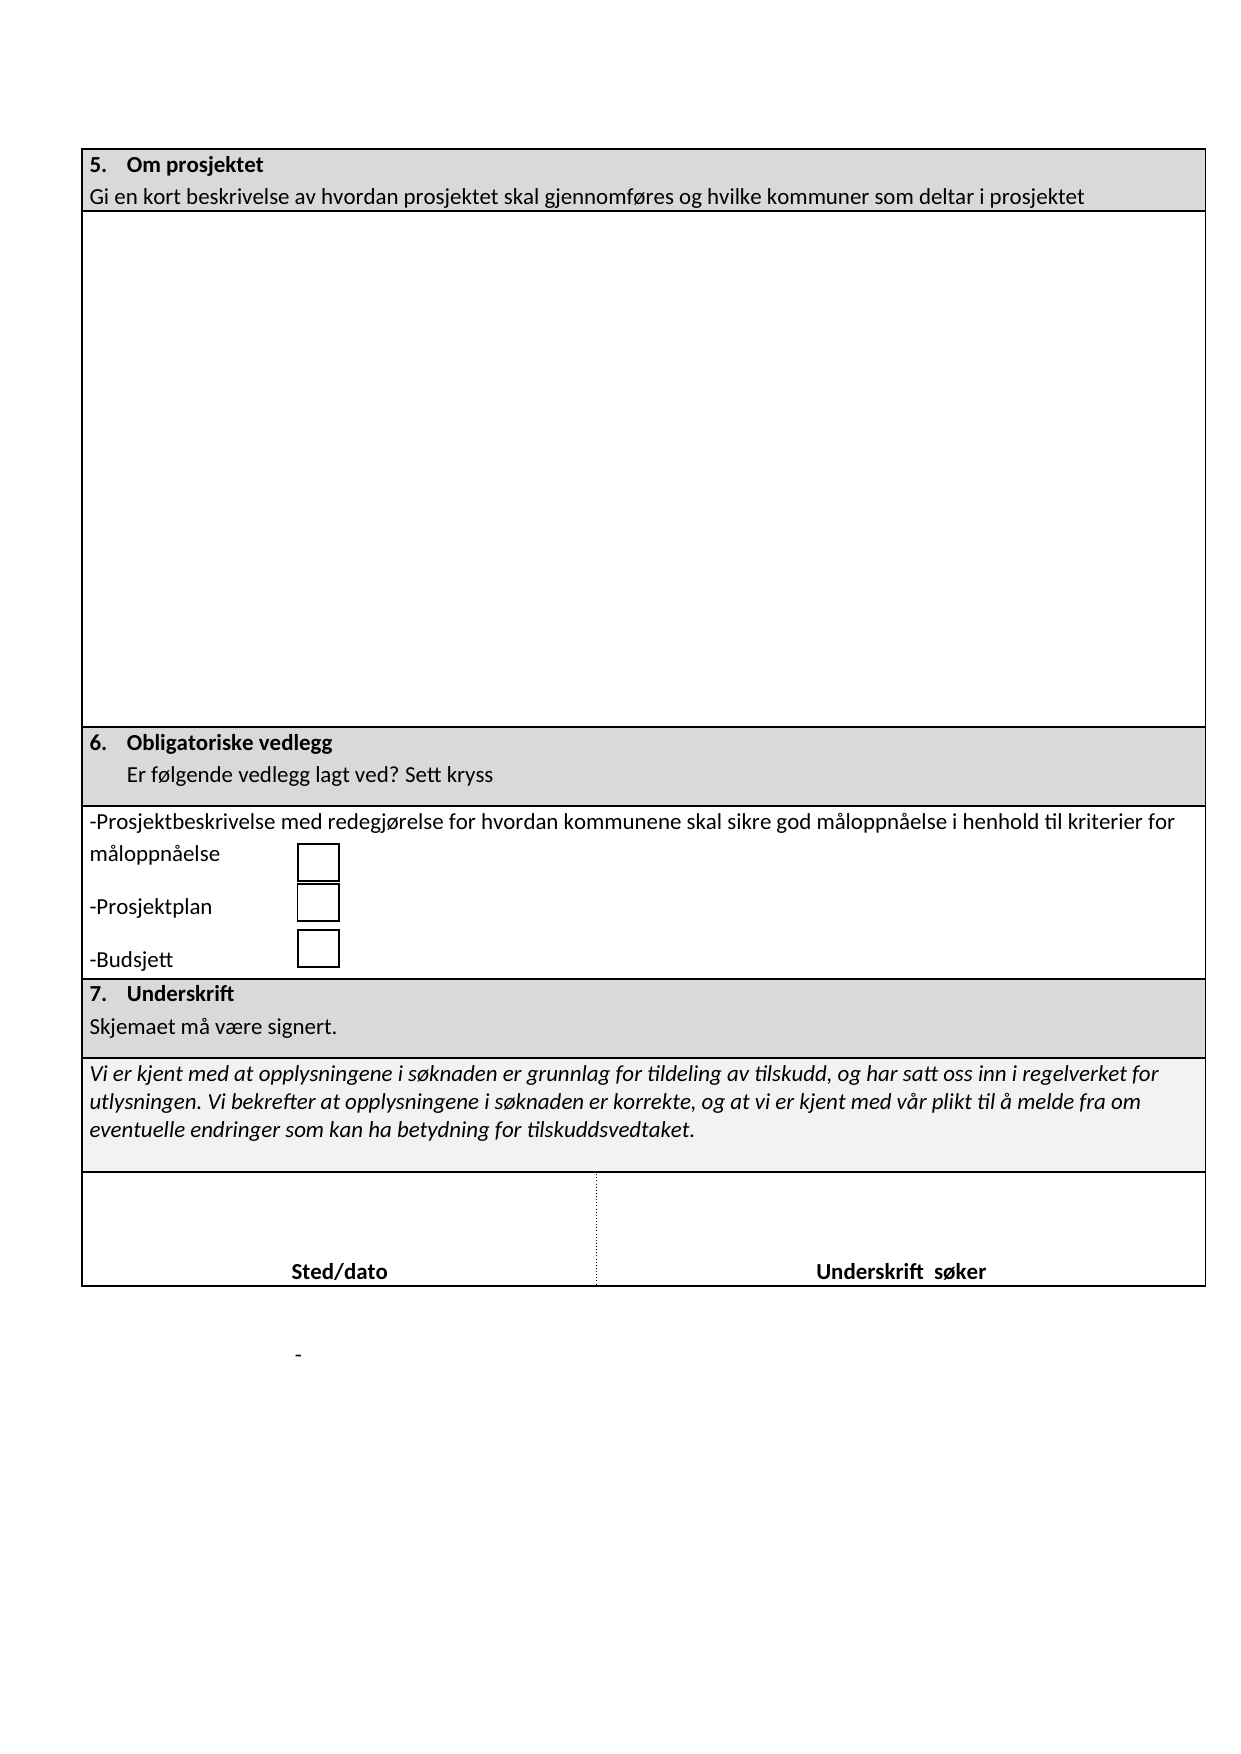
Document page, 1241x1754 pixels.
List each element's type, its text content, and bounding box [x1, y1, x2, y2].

table_cell Underskrift søker [597, 1173, 1205, 1285]
table_header Om prosjektet Gi en kort beskrivelse av hvordan prosjektet skal gjennomføres og hvilke kommuner som deltar i prosjektet [83, 150, 1205, 210]
table_cell Vi er kjent med at opplysningene i søknaden er grunnlag for tildeling av tilskudd, og har satt oss inn i regelverket for utlysningen. Vi bekrefter at opplysningene i søknaden er korrekte, og at vi er kjent med vår plikt til å melde fra om eventuelle endringer som kan ha betydning for tilskuddsvedtaket. [83, 1059, 1205, 1171]
table_cell [83, 212, 1205, 726]
table_cell -Prosjektbeskrivelse med redegjørelse for hvordan kommunene skal sikre god måloppnåelse i henhold til kriterier for måloppnåelse -Prosjektplan -Budsjett [83, 807, 1205, 977]
table_cell Sted/dato [83, 1173, 597, 1285]
table_cell Obligatoriske vedlegg Er følgende vedlegg lagt ved? Sett kryss [83, 728, 1205, 805]
table_cell Underskrift Skjemaet må være signert. [83, 980, 1205, 1057]
